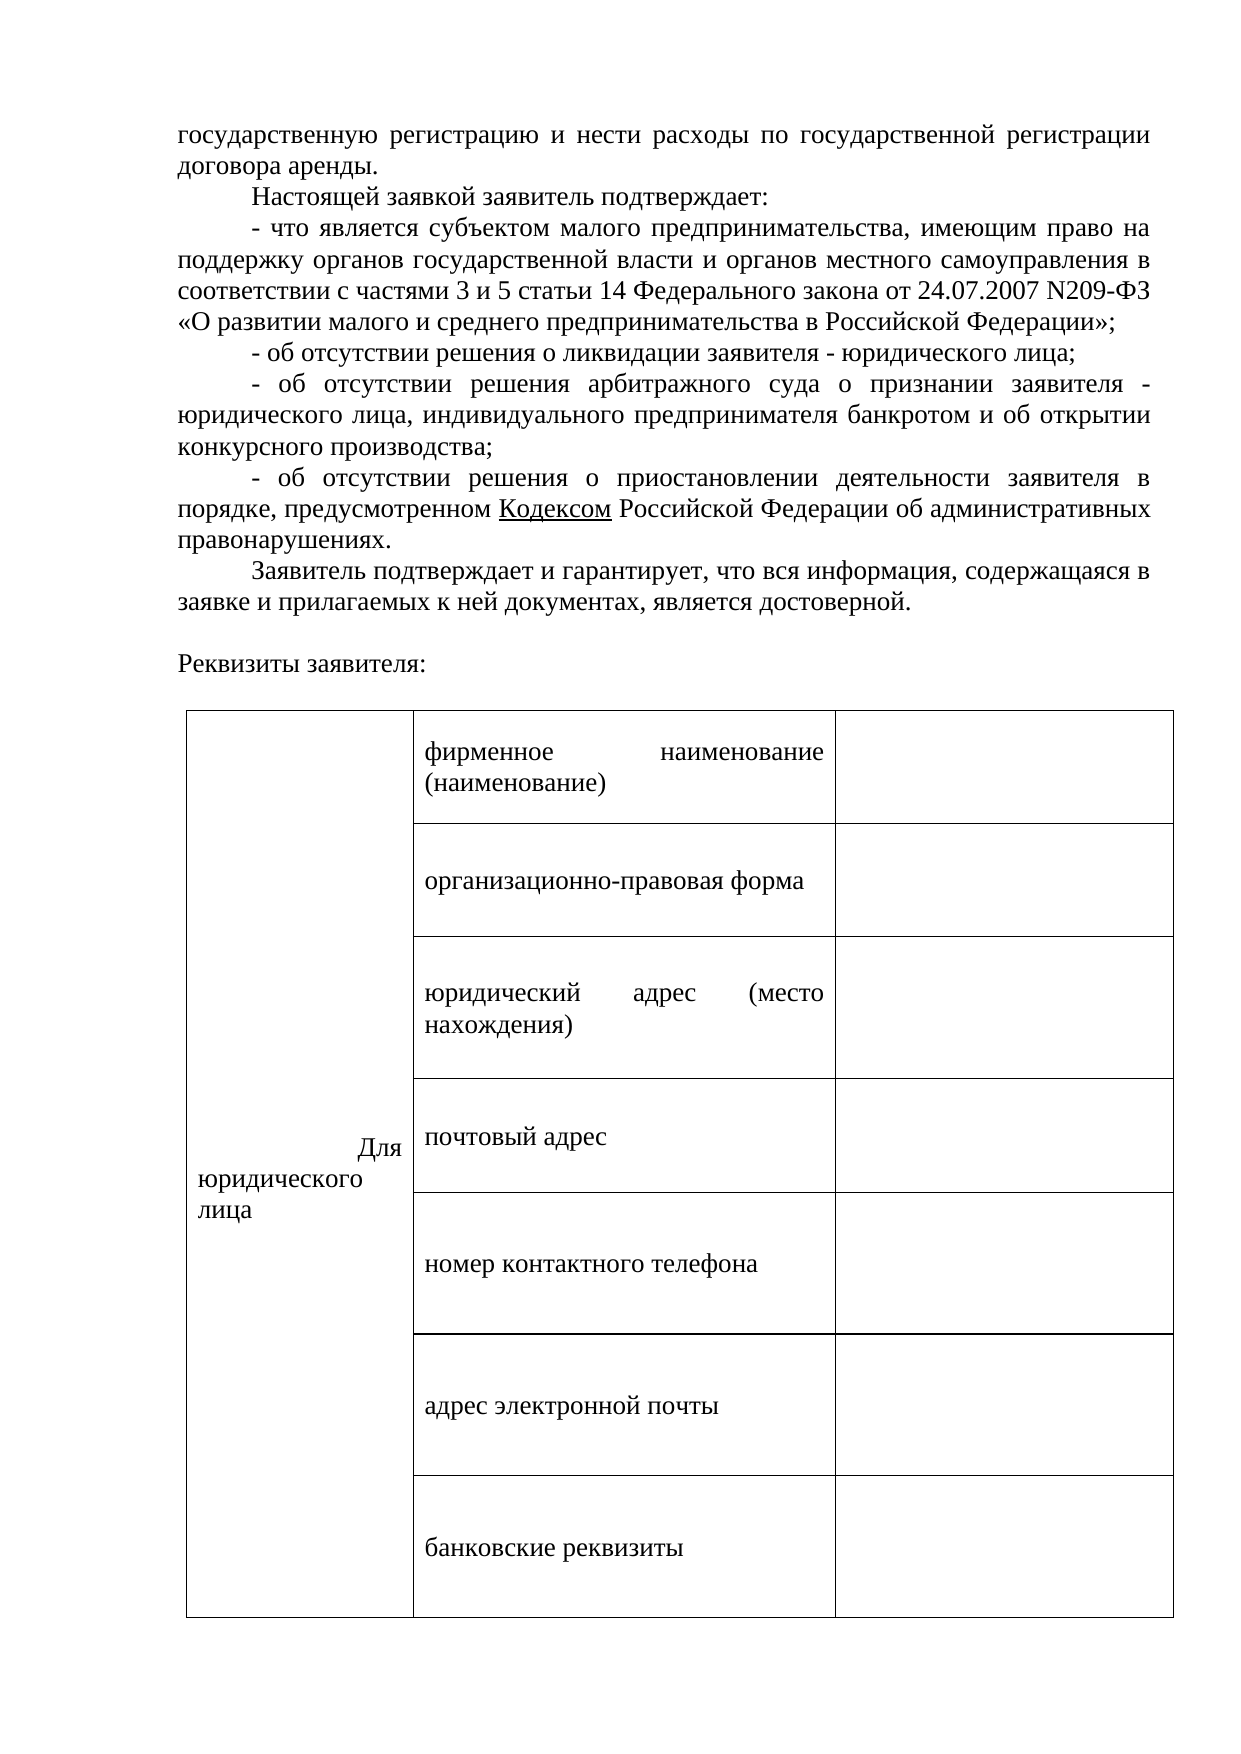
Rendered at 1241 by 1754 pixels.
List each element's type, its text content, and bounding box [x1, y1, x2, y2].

text - об отсутствии решения о приостановлении деятельности заявителя в порядке, предусмотренном Кодексом Российской Федерации об административных правонарушениях. [177, 461, 1152, 554]
text Заявитель подтверждает и гарантирует, что вся информация, содержащаяся в заявке и прилагаемых к ней документах, является достоверной. [177, 554, 1152, 616]
table_cell номер контактного телефона [414, 1193, 835, 1333]
table_cell [836, 824, 1173, 936]
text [177, 118, 1152, 180]
table_cell [836, 1476, 1173, 1616]
table_cell юридический адрес (место нахождения) [414, 937, 835, 1078]
text Реквизиты заявителя: [177, 648, 1152, 679]
table_header [836, 711, 1173, 822]
text - об отсутствии решения о ликвидации заявителя - юридического лица; [177, 336, 1152, 367]
table_cell адрес электронной почты [414, 1335, 835, 1475]
table_cell [836, 1079, 1173, 1191]
text - об отсутствии решения арбитражного суда о признании заявителя - юридического лица, индивидуального предпринимателя банкротом и об открытии конкурсного производства; [177, 367, 1152, 461]
table_cell организационно-правовая форма [414, 824, 835, 936]
table_cell банковские реквизиты [414, 1476, 835, 1616]
table_cell [836, 937, 1173, 1078]
table_header Для юридического лица [187, 711, 413, 1616]
table_cell [836, 1335, 1173, 1475]
table_cell [836, 1193, 1173, 1333]
text Настоящей заявкой заявитель подтверждает: [177, 180, 1152, 212]
text - что является субъектом малого предпринимательства, имеющим право на поддержку органов государственной власти и органов местного самоуправления в соответствии с частями 3 и 5 статьи 14 Федерального закона от 24.07.2007 N209-ФЗ «О развитии малого и среднего предпринимательства в Российской Федерации»; [177, 212, 1152, 336]
table_header фирменное наименование (наименование) [414, 711, 835, 822]
table_cell почтовый адрес [414, 1079, 835, 1191]
